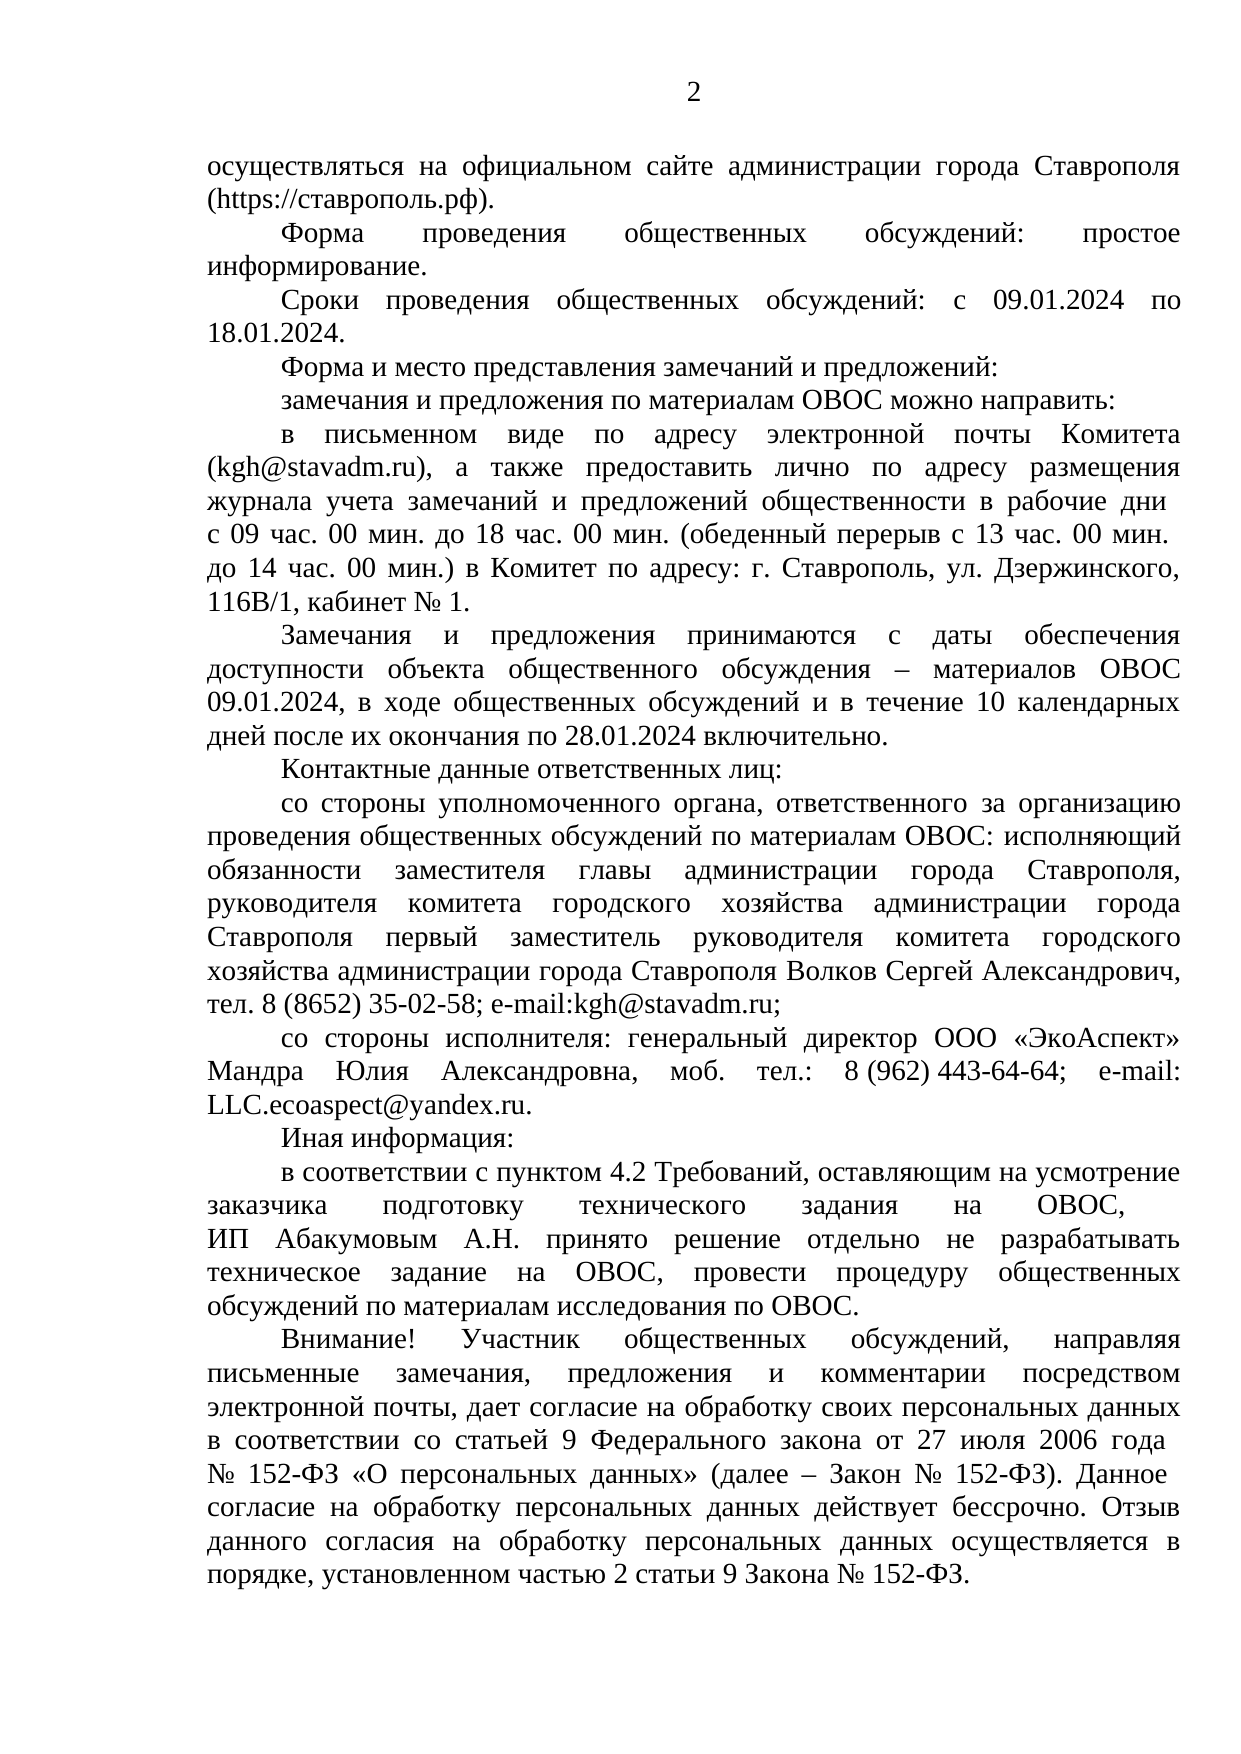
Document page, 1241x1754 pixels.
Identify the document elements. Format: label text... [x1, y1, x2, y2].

text Замечания и предложения принимаются с даты обеспечения доступности объекта общественного обсуждения – материалов ОВОС 09.01.2024, в ходе общественных обсуждений и в течение 10 календарных дней после их окончания по 28.01.2024 включительно. [207, 617, 1181, 751]
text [207, 148, 1181, 215]
text со стороны исполнителя: генеральный директор ООО «ЭкоАспект» Мандра Юлия Александровна, моб. тел.: 8 (962) 443-64-64; e-mail: LLC.ecoaspect@yandex.ru. [207, 1020, 1181, 1120]
text замечания и предложения по материалам ОВОС можно направить: [207, 382, 1181, 416]
text Сроки проведения общественных обсуждений: с 09.01.2024 по 18.01.2024. [207, 282, 1181, 349]
text Контактные данные ответственных лиц: [207, 751, 1181, 785]
text Форма и место представления замечаний и предложений: [207, 349, 1181, 382]
text в соответствии с пунктом 4.2 Требований, оставляющим на усмотрение заказчика подготовку технического задания на ОВОС, ИП Абакумовым А.Н. принято решение отдельно не разрабатывать техническое задание на ОВОС, провести процедуру общественных обсуждений по материалам исследования по ОВОС. [207, 1154, 1181, 1322]
text Иная информация: [207, 1120, 1181, 1154]
text Форма проведения общественных обсуждений: простое информирование. [207, 215, 1181, 282]
text в письменном виде по адресу электронной почты Комитета (kgh@stavadm.ru), а также предоставить лично по адресу размещения журнала учета замечаний и предложений общественности в рабочие дни с 09 час. 00 мин. до 18 час. 00 мин. (обеденный перерыв с 13 час. 00 мин. до 14 час. 00 мин.) в Комитет по адресу: г. Ставрополь, ул. Дзержинского, 116В/1, кабинет № 1. [207, 416, 1181, 617]
text со стороны уполномоченного органа, ответственного за организацию проведения общественных обсуждений по материалам ОВОС: исполняющий обязанности заместителя главы администрации города Ставрополя, руководителя комитета городского хозяйства администрации города Ставрополя первый заместитель руководителя комитета городского хозяйства администрации города Ставрополя Волков Сергей Александрович, тел. 8 (8652) 35-02-58; e-mail:kgh@stavadm.ru; [207, 785, 1181, 1020]
text Внимание! Участник общественных обсуждений, направляя письменные замечания, предложения и комментарии посредством электронной почты, дает согласие на обработку своих персональных данных в соответствии со статьей 9 Федерального закона от 27 июля 2006 года № 152-ФЗ «О персональных данных» (далее – Закон № 152-ФЗ). Данное согласие на обработку персональных данных действует бессрочно. Отзыв данного согласия на обработку персональных данных осуществляется в порядке, установленном частью 2 статьи 9 Закона № 152-ФЗ. [207, 1322, 1181, 1590]
